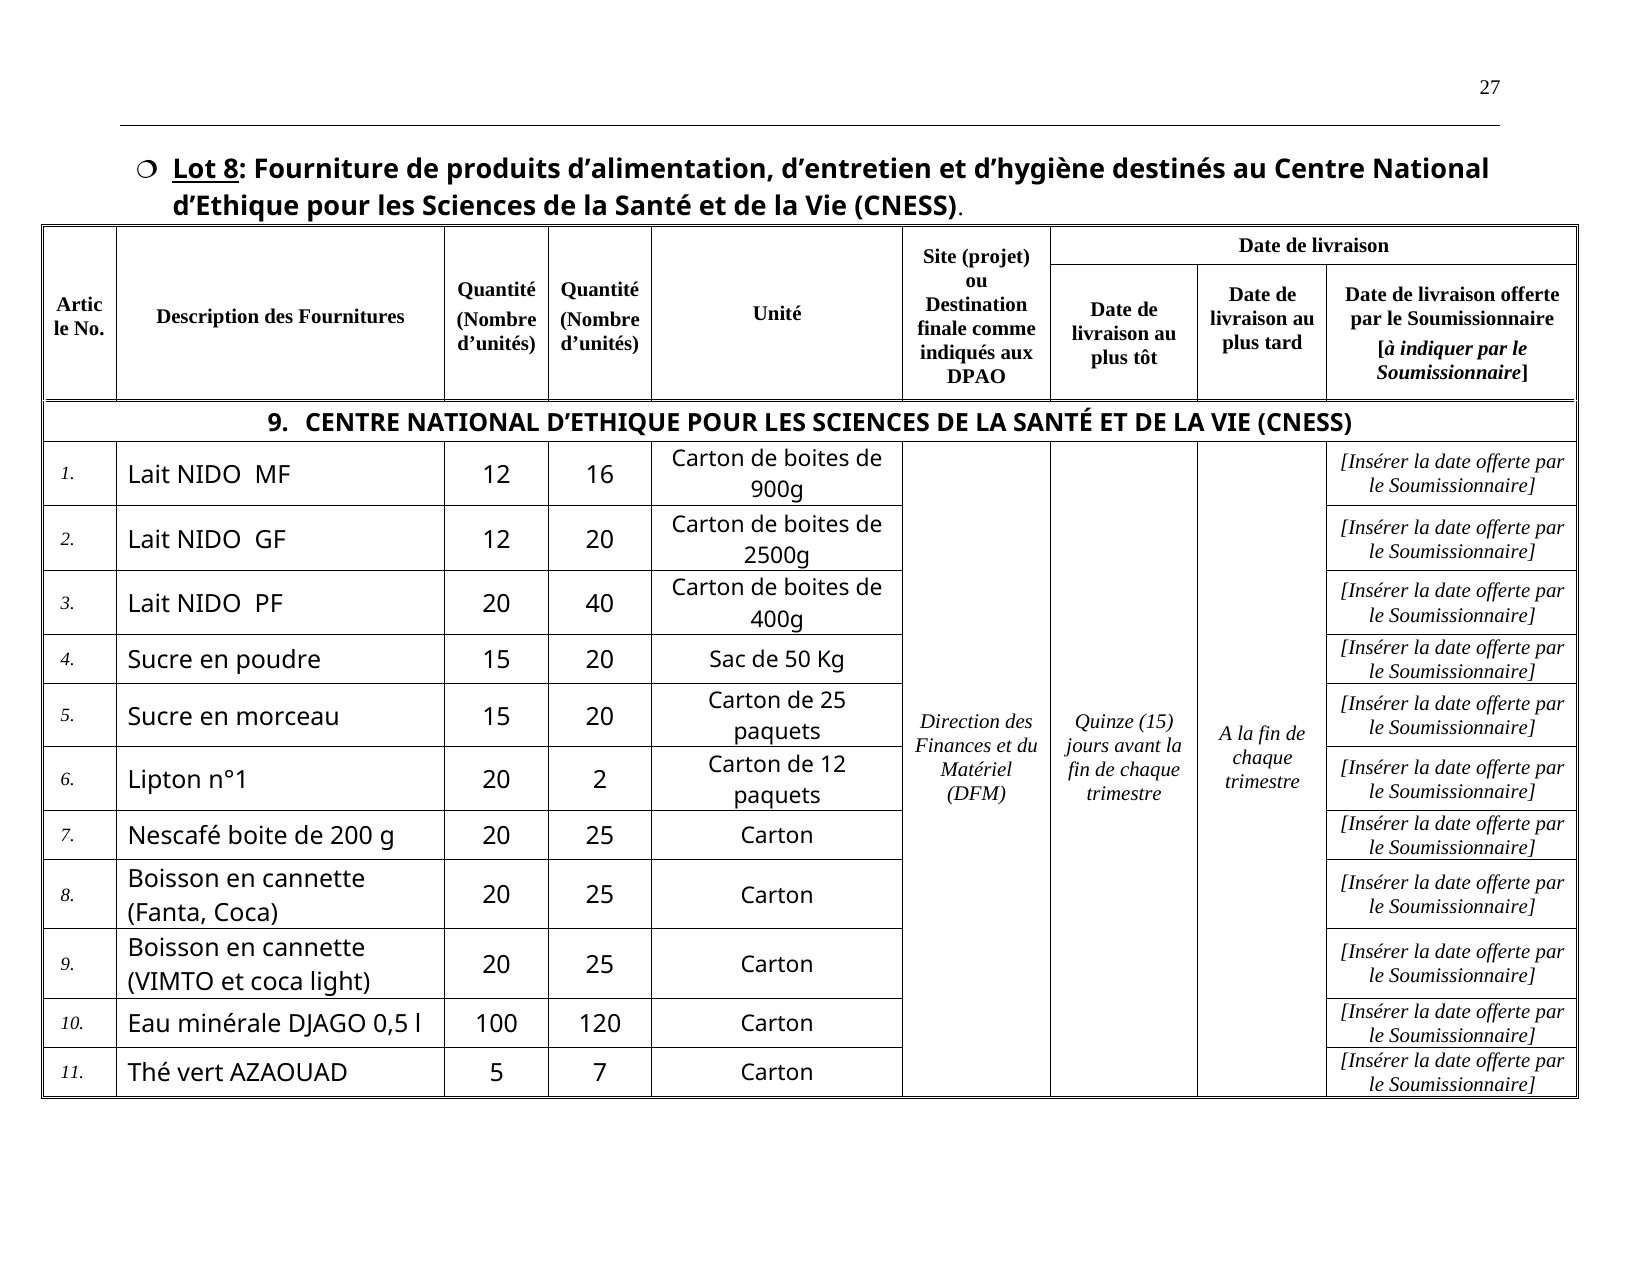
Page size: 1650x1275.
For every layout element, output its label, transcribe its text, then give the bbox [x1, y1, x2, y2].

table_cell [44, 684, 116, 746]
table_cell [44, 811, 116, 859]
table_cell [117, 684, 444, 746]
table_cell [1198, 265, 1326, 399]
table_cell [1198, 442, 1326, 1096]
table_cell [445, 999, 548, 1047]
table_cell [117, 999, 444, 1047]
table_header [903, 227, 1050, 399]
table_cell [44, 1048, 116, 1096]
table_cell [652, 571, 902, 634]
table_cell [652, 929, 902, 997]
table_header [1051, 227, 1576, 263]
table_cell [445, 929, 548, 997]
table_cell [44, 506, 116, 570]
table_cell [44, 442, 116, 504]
list Lot 8: Fourniture de produits d’alimentation, d’entretien et d’hygiène destinés au Centre National d’Ethique pour les Sciences de la Santé et de la Vie (CNESS). [135, 150, 1500, 224]
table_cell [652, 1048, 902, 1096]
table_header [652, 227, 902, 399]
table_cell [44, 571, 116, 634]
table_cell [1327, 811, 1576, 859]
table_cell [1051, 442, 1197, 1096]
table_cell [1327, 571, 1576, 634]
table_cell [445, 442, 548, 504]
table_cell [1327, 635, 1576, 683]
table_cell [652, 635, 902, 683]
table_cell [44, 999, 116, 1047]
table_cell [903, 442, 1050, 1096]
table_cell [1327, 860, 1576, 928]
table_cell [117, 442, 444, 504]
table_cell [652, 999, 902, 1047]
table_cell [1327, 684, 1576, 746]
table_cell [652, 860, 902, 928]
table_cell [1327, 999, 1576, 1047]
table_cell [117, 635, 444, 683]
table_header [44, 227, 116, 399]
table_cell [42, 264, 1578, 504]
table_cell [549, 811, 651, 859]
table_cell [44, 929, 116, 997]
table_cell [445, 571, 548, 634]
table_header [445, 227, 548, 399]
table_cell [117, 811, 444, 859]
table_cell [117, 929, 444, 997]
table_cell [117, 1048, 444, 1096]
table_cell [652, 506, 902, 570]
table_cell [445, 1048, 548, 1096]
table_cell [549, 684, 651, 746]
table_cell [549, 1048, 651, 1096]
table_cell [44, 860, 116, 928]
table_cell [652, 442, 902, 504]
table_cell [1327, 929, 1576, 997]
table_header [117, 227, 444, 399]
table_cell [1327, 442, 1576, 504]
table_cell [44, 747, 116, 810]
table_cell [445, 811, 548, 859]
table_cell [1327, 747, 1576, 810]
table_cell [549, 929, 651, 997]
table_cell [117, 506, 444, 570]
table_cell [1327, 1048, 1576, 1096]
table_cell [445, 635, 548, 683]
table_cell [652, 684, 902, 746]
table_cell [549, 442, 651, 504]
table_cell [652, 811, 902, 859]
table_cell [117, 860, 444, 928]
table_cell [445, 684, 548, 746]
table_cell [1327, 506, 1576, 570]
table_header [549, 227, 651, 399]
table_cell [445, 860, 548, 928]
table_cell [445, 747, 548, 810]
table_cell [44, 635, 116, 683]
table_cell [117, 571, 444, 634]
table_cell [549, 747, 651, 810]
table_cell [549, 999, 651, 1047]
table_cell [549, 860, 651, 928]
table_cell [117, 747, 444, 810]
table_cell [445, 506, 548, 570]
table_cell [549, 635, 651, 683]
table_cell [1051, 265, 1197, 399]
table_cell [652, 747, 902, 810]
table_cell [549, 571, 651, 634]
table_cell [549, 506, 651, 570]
